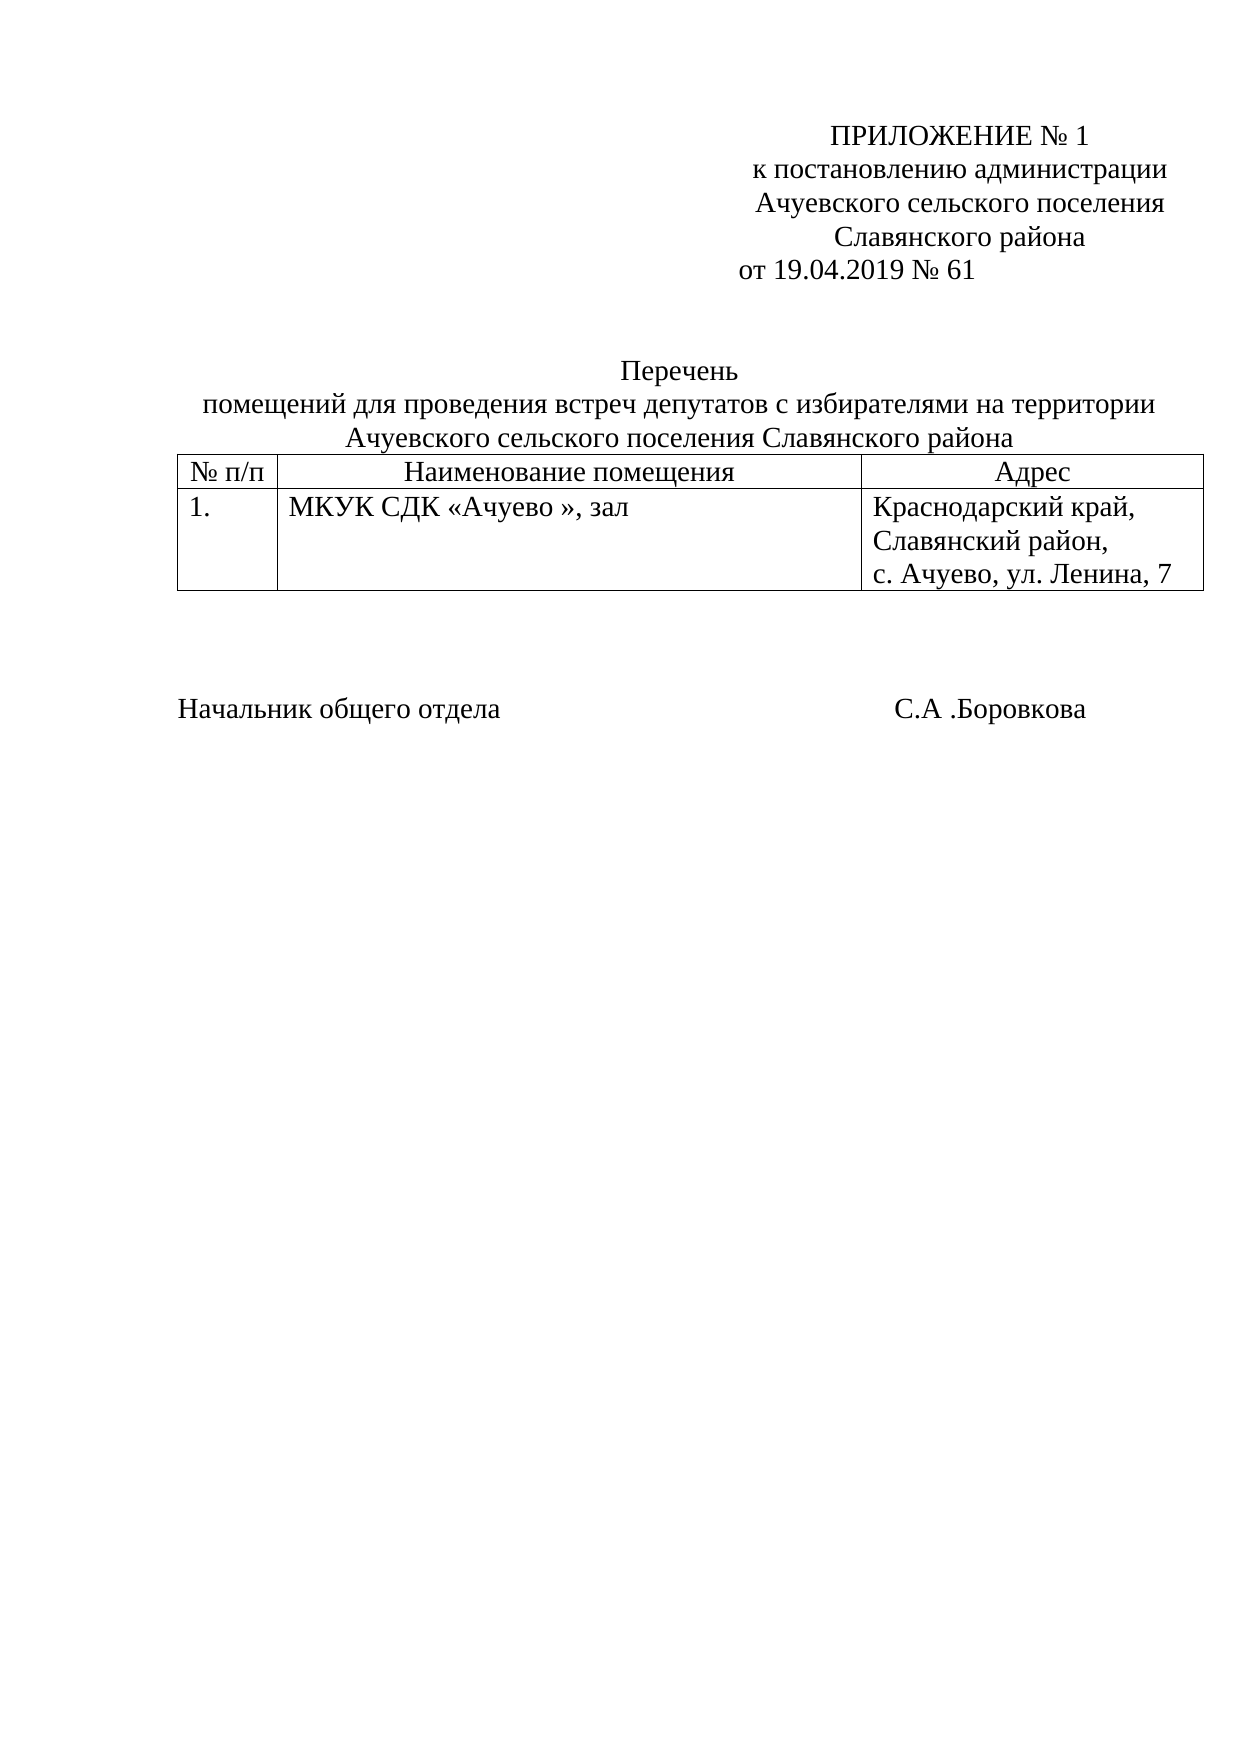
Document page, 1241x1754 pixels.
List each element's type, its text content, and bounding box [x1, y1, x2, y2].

text к постановлению администрации [177, 152, 1181, 185]
table_cell МКУК СДК «Ачуево », зал [278, 489, 861, 590]
text помещений для проведения встреч депутатов с избирателями на территории Ачуевского сельского поселения Славянского района [177, 386, 1181, 453]
table_header Адрес [862, 455, 1203, 488]
text Славянского района [177, 219, 1181, 252]
text от 19.04.2019 № 61 [177, 252, 1183, 286]
table_header Наименование помещения [278, 455, 861, 488]
text Ачуевского сельского поселения [177, 185, 1181, 219]
table_cell 1. [178, 489, 277, 590]
text Начальник общего отдела С.А .Боровкова [177, 691, 1181, 725]
table_cell Краснодарский край, Славянский район, с. Ачуево, ул. Ленина, 7 [862, 489, 1203, 590]
table_header № п/п [178, 455, 277, 488]
text Перечень [177, 353, 1181, 386]
text ПРИЛОЖЕНИЕ № 1 [177, 118, 1181, 152]
